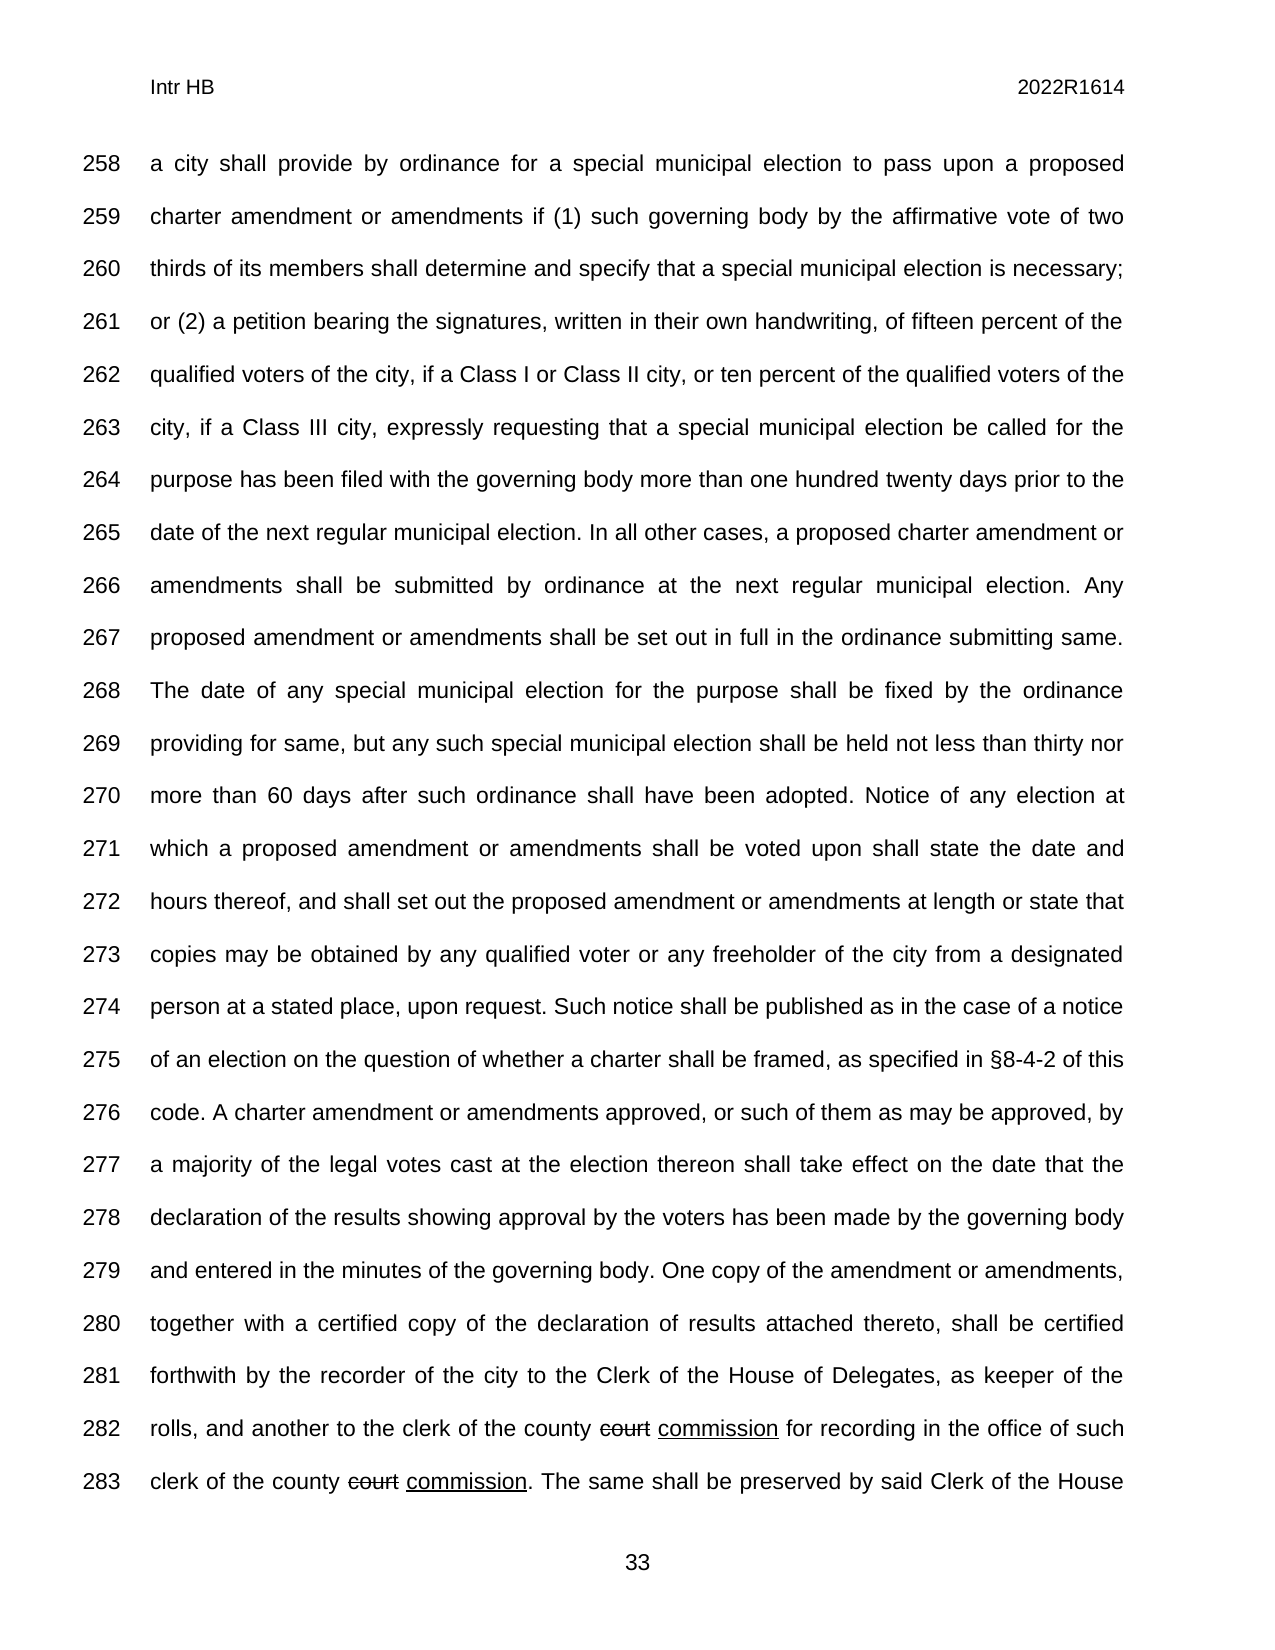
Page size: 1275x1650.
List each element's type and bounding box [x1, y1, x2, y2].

text [150, 150, 1125, 1494]
